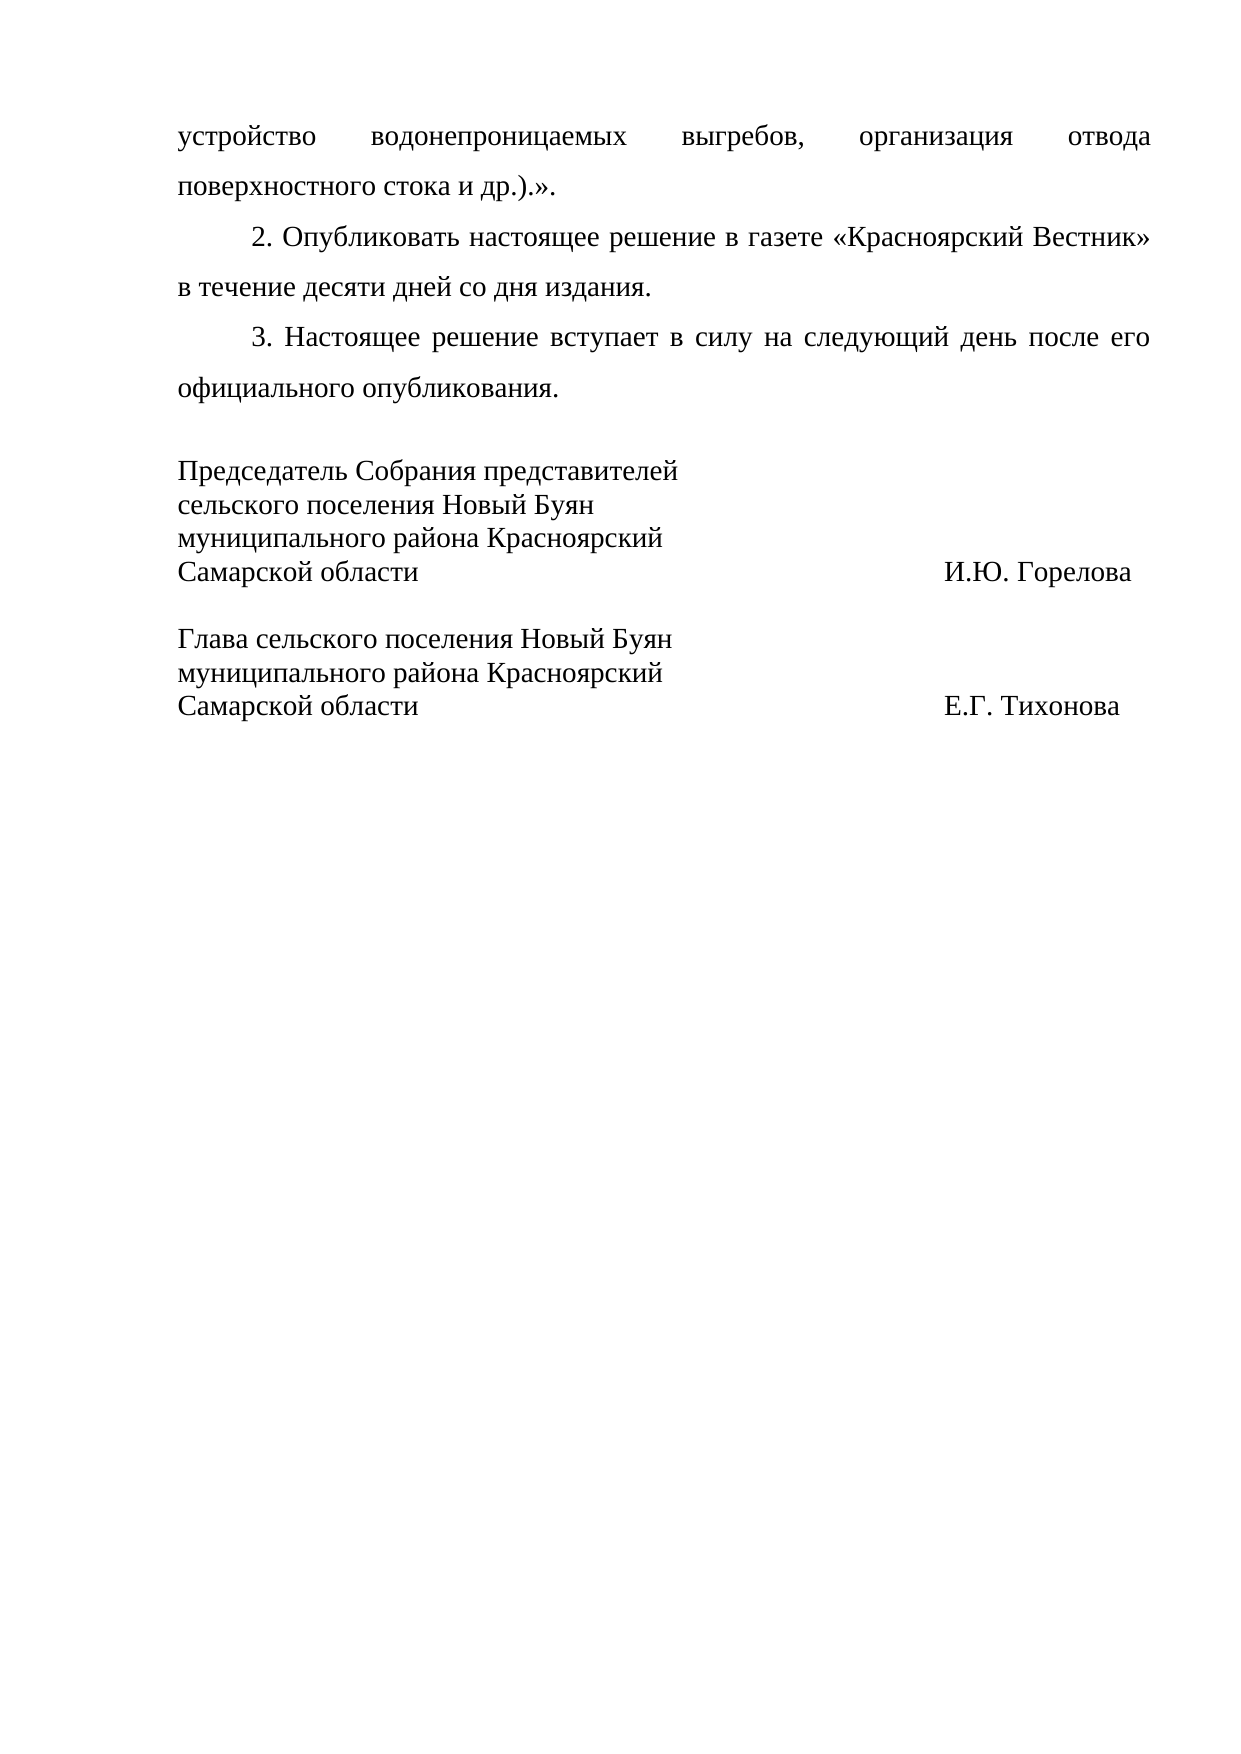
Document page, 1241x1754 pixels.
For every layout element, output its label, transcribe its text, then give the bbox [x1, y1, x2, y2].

text муниципального района Красноярский [177, 655, 1152, 688]
text Самарской области Е.Г. Тихонова [177, 688, 1152, 722]
text сельского поселения Новый Буян [177, 487, 1152, 521]
text 2. Опубликовать настоящее решение в газете «Красноярский Вестник» в течение десяти дней со дня издания. [177, 219, 1152, 303]
text Председатель Собрания представителей [177, 453, 1152, 487]
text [177, 118, 1152, 202]
text муниципального района Красноярский [177, 521, 1152, 554]
text Глава сельского поселения Новый Буян [177, 621, 1152, 655]
text Самарской области И.Ю. Горелова [177, 554, 1152, 588]
text 3. Настоящее решение вступает в силу на следующий день после его официального опубликования. [177, 319, 1152, 403]
